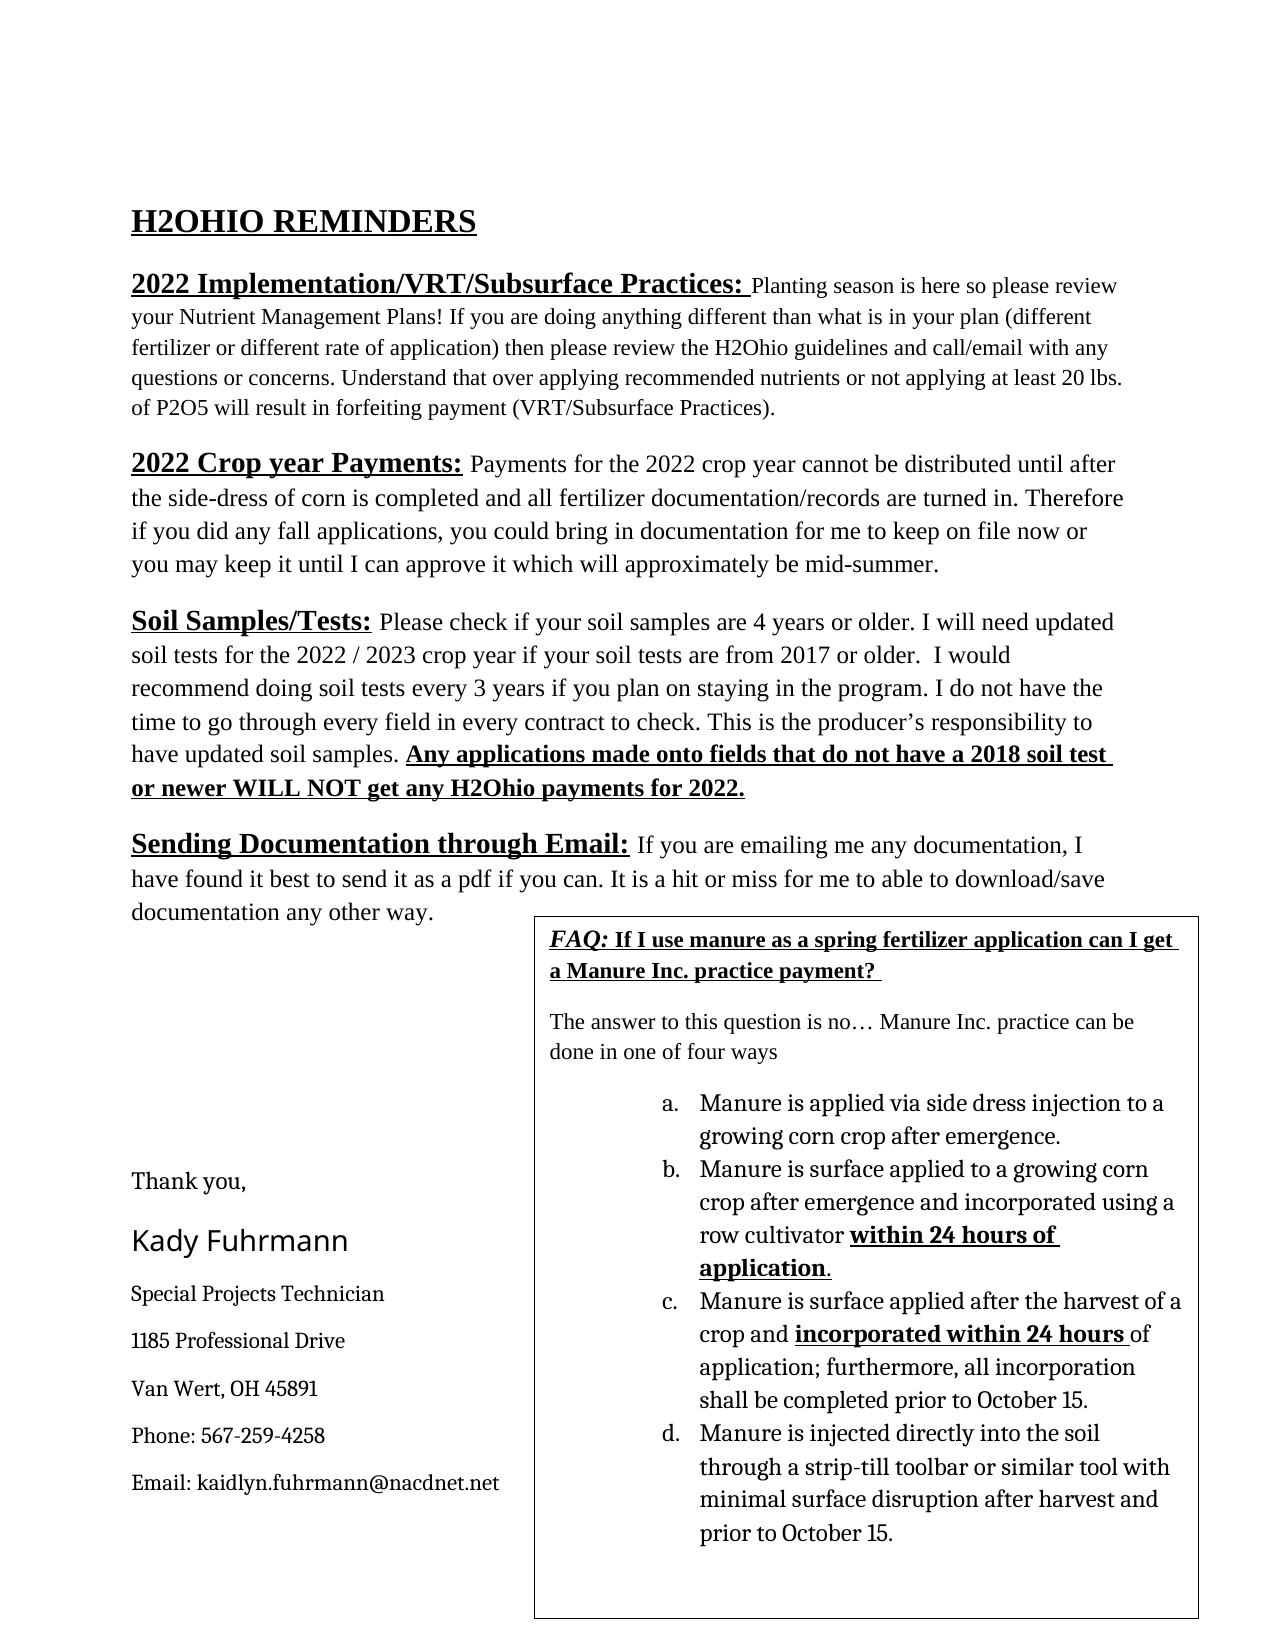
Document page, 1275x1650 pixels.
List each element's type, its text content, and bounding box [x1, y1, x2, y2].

text 1185 Professional Drive [131, 1328, 534, 1354]
text Phone: 567-259-4258 [131, 1422, 534, 1449]
text Thank you, [131, 1167, 534, 1195]
list Sending Documentation through Email: If you are emailing me any documentation, I have found it best to send it as a pdf if you can. It is a hit or miss for me to able to download/save documentation any other way. [131, 826, 1125, 926]
text Email: kaidlyn.fuhrmann@nacdnet.net [131, 1470, 534, 1496]
text Kady Fuhrmann [131, 1220, 534, 1260]
text Special Projects Technician [131, 1281, 534, 1307]
text Van Wert, OH 45891 [131, 1375, 534, 1402]
text Soil Samples/Tests: Please check if your soil samples are 4 years or older. I will need updated soil tests for the 2022 / 2023 crop year if your soil tests are from 2017 or older. I would recommend doing soil tests every 3 years if you plan on staying in the program. I do not have the time to go through every field in every contract to check. This is the producer’s responsibility to have updated soil samples. Any applications made onto fields that do not have a 2018 soil test or newer WILL NOT get any H2Ohio payments for 2022. [131, 603, 1125, 801]
text 2022 Crop year Payments: Payments for the 2022 crop year cannot be distributed until after the side-dress of corn is completed and all fertilizer documentation/records are turned in. Therefore if you did any fall applications, you could bring in documentation for me to keep on file now or you may keep it until I can approve it which will approximately be mid-summer. [131, 445, 1125, 578]
text 2022 Implementation/VRT/Subsurface Practices: Planting season is here so please review your Nutrient Management Plans! If you are doing anything different than what is in your plan (different fertilizer or different rate of application) then please review the H2Ohio guidelines and call/email with any questions or concerns. Understand that over applying recommended nutrients or not applying at least 20 lbs. of P2O5 will result in forfeiting payment (VRT/Subsurface Practices). [131, 266, 1125, 420]
text H2OHIO REMINDERS [131, 201, 1125, 239]
